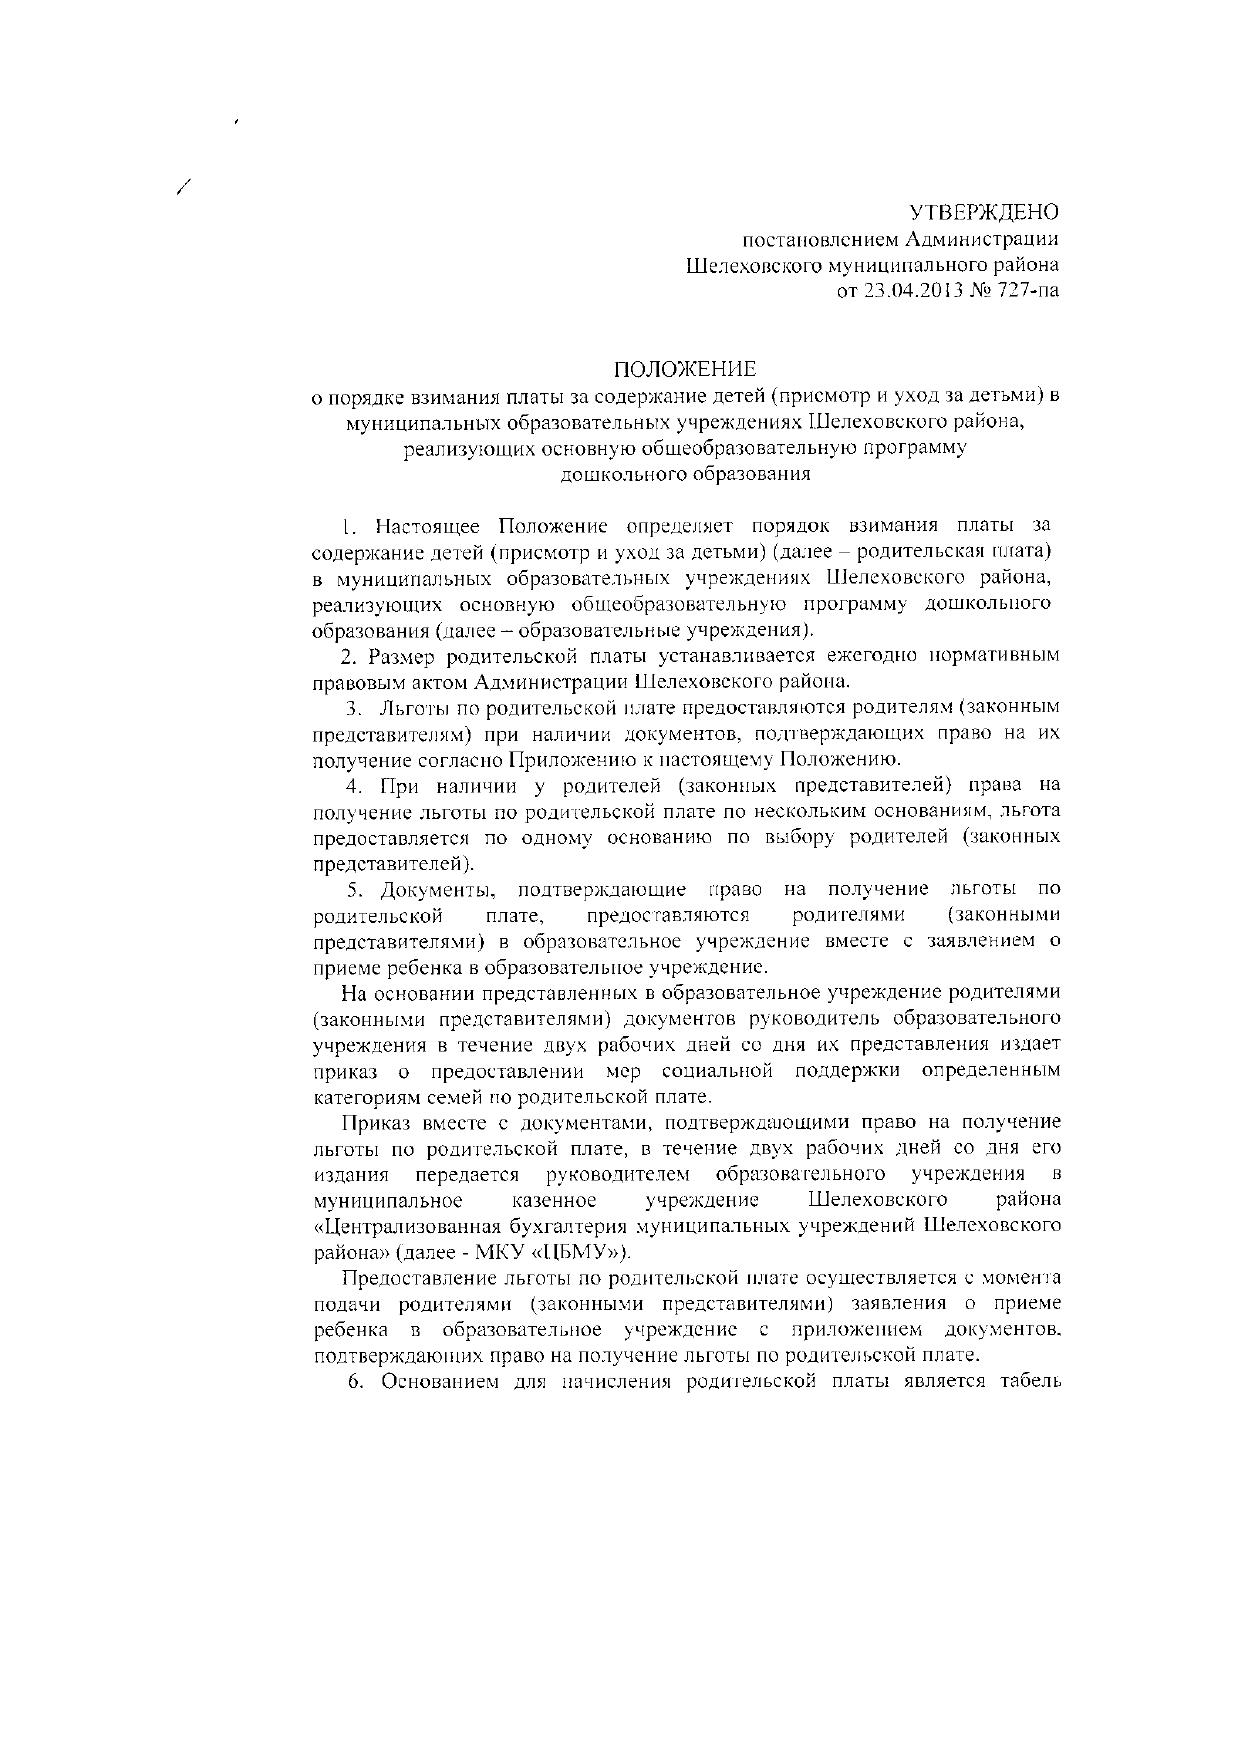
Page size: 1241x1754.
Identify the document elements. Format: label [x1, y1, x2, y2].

picture [177, 118, 1152, 1470]
